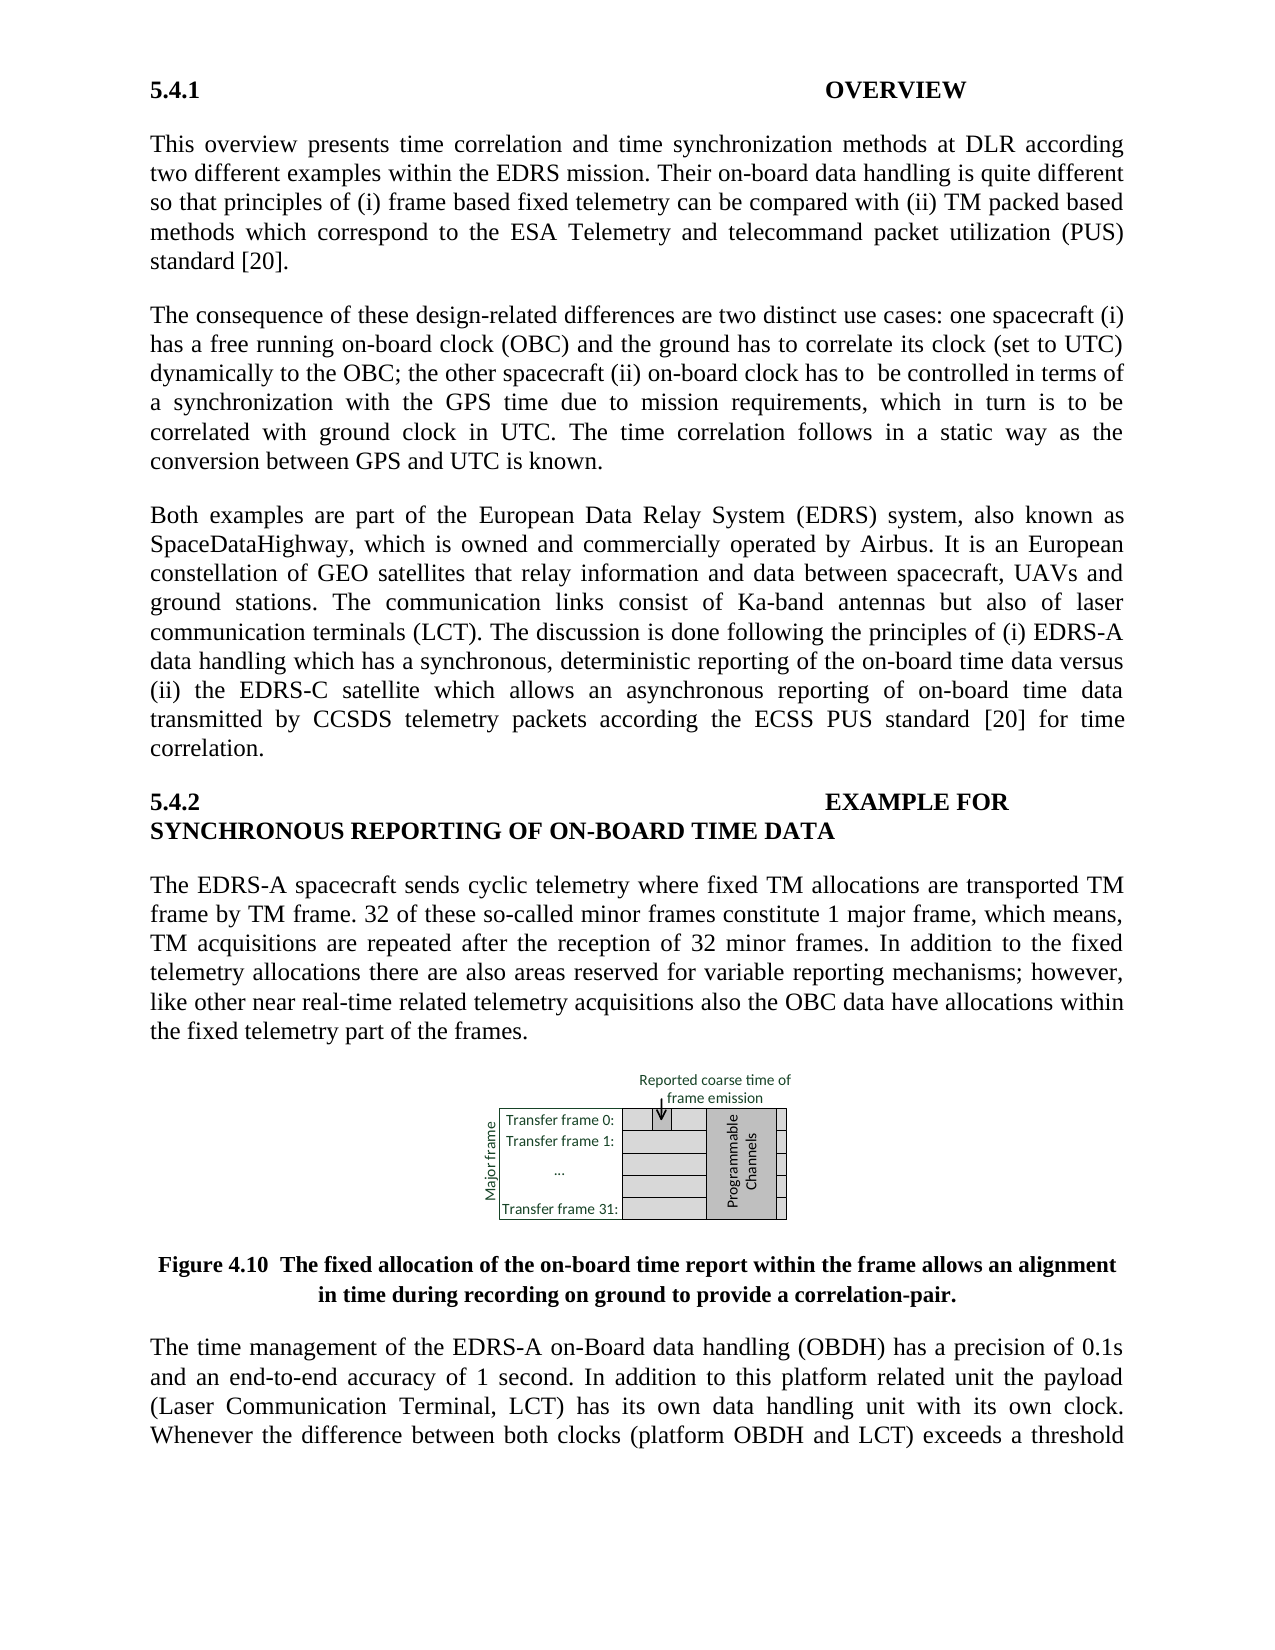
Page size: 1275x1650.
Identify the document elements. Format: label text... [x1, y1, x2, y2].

text This overview presents time correlation and time synchronization methods at DLR according two different examples within the EDRS mission. Their on-board data handling is quite different so that principles of (i) frame based fixed telemetry can be compared with (ii) TM packed based methods which correspond to the ESA Telemetry and telecommand packet utilization (PUS) standard [21]. [150, 129, 1125, 274]
text The EDRS-A spacecraft sends cyclic telemetry where fixed TM allocations are transported TM frame by TM frame. 32 of these so-called minor frames constitute 1 major frame, which means, TM acquisitions are repeated after the reception of 32 minor frames. In addition to the fixed telemetry allocations there are also areas reserved for variable reporting mechanisms; however, like other near real-time related telemetry acquisitions also the OBC data have allocations within the fixed telemetry part of the frames. [150, 869, 1125, 1044]
text Both examples are part of the European Data Relay System (EDRS) system, also known as SpaceDataHighway, which is owned and commercially operated by Airbus. It is an European constellation of GEO satellites that relay information and data between spacecraft, UAVs and ground stations. The communication links consist of Ka-band antennas but also of laser communication terminals (LCT). The discussion is done following the principles of (i) EDRS-A data handling which has a synchronous, deterministic reporting of the on-board time data versus (ii) the EDRS-C satellite which allows an asynchronous reporting of on-board time data transmitted by CCSDS telemetry packets according the ECSS PUS standard [21] for time correlation. [150, 499, 1125, 762]
text The consequence of these design-related differences are two distinct use cases: one spacecraft (i) has a free running on-board clock (OBC) and the ground has to correlate its clock (set to UTC) dynamically to the OBC; the other spacecraft (ii) on-board clock has to be controlled in terms of a synchronization with the GPS time due to mission requirements, which in turn is to be correlated with ground clock in UTC. The time correlation follows in a static way as the conversion between GPS and UTC is known. [150, 299, 1125, 474]
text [150, 1332, 1125, 1449]
subtitle Overview [150, 75, 1125, 104]
subtitle Example for synchronous reporting of on-board time data [150, 787, 1125, 844]
text Figure 4.10 The fixed allocation of the on-board time report within the frame allows an alignment in time during recording on ground to provide a correlation-pair. [150, 1249, 1125, 1307]
